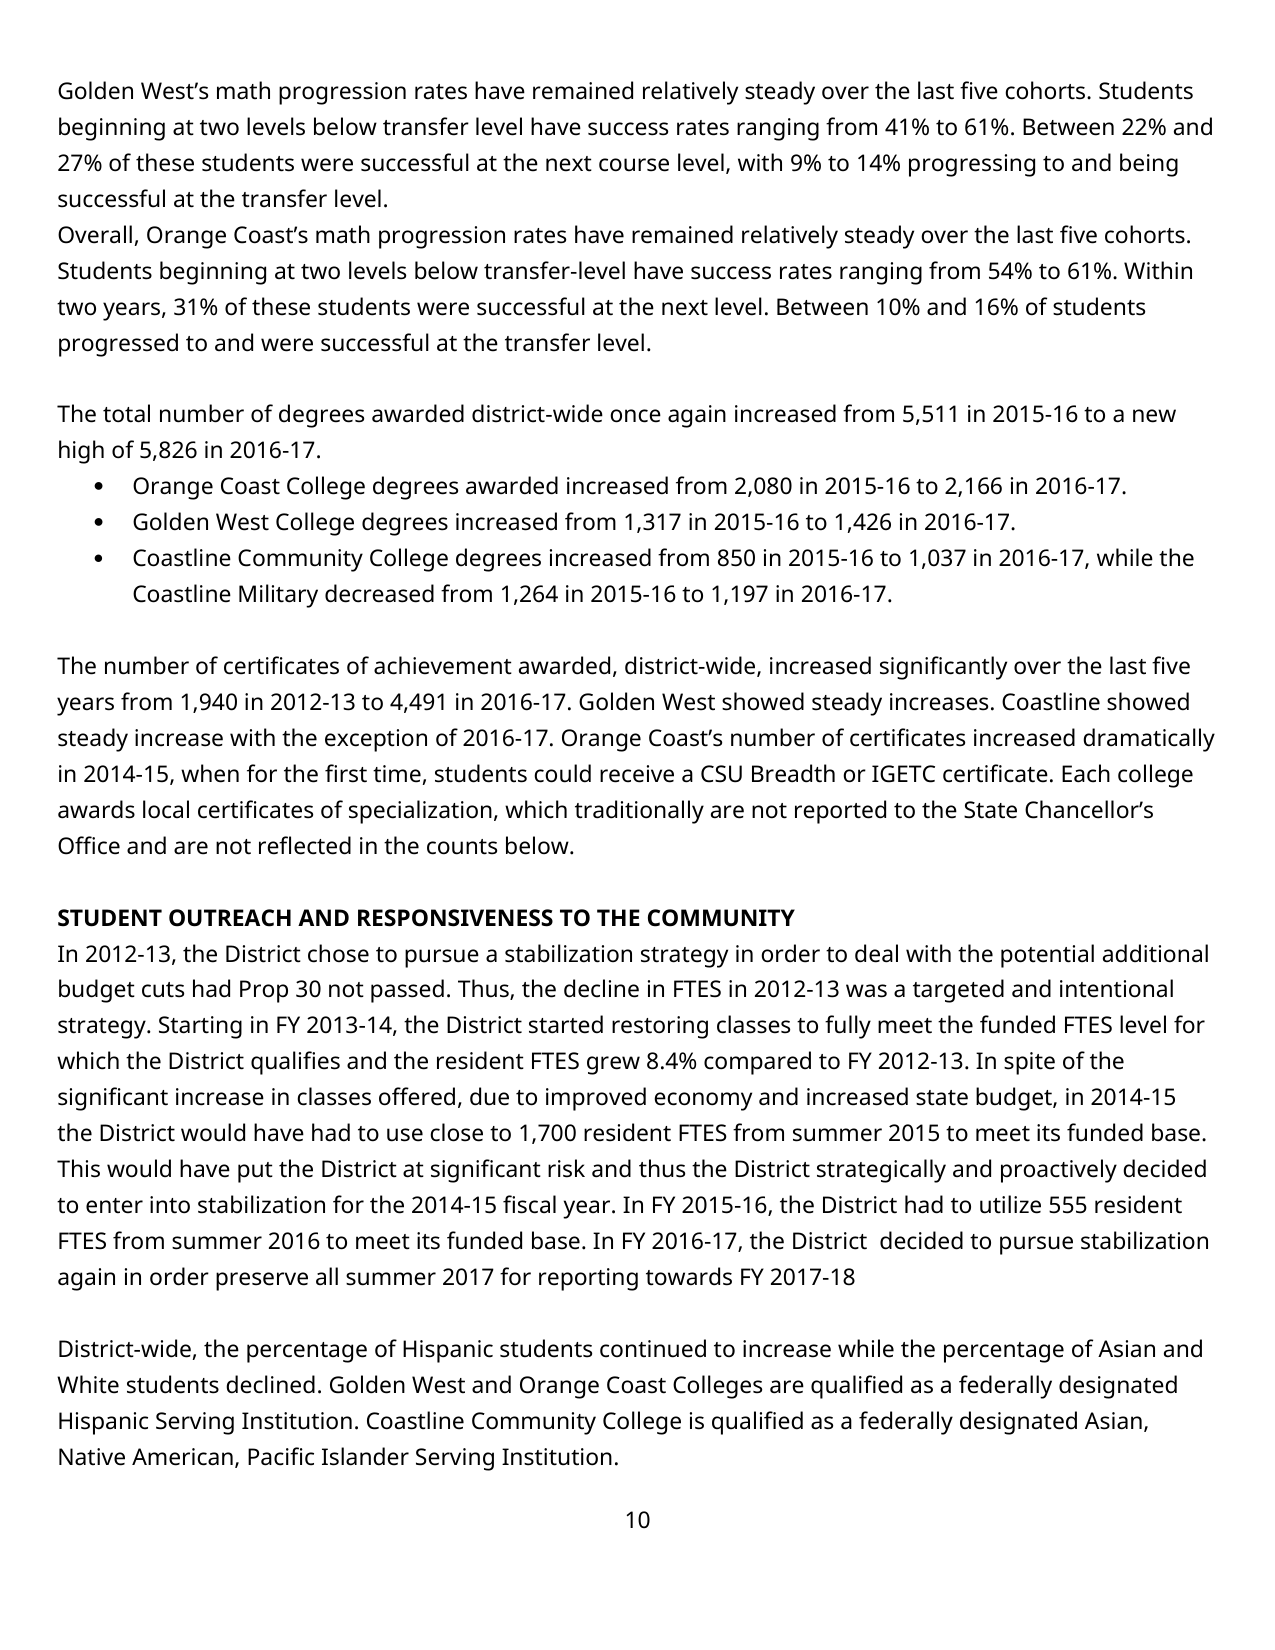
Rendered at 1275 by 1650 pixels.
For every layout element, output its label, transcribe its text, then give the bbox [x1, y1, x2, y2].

list Golden West College degrees increased from 1,317 in 2015-16 to 1,426 in 2016-17. [94, 506, 1218, 537]
text STUDENT OUTREACH AND RESPONSIVENESS TO THE COMMUNITY [57, 902, 1218, 933]
list Coastline Community College degrees increased from 850 in 2015-16 to 1,037 in 2016-17, while the Coastline Military decreased from 1,264 in 2015-16 to 1,197 in 2016-17. [94, 542, 1218, 609]
text The total number of degrees awarded district-wide once again increased from 5,511 in 2015-16 to a new high of 5,826 in 2016-17. [57, 398, 1218, 466]
text District-wide, the percentage of Hispanic students continued to increase while the percentage of Asian and White students declined. Golden West and Orange Coast Colleges are qualified as a federally designated Hispanic Serving Institution. Coastline Community College is qualified as a federally designated Asian, Native American, Pacific Islander Serving Institution. [57, 1333, 1218, 1472]
text Overall, Orange Coast’s math progression rates have remained relatively steady over the last five cohorts. Students beginning at two levels below transfer-level have success rates ranging from 54% to 61%. Within two years, 31% of these students were successful at the next level. Between 10% and 16% of students progressed to and were successful at the transfer level. [57, 219, 1218, 358]
text The number of certificates of achievement awarded, district-wide, increased significantly over the last five years from 1,940 in 2012-13 to 4,491 in 2016-17. Golden West showed steady increases. Coastline showed steady increase with the exception of 2016-17. Orange Coast’s number of certificates increased dramatically in 2014-15, when for the first time, students could receive a CSU Breadth or IGETC certificate. Each college awards local certificates of specialization, which traditionally are not reported to the State Chancellor’s Office and are not reflected in the counts below. [57, 650, 1218, 861]
text In 2012-13, the District chose to pursue a stabilization strategy in order to deal with the potential additional budget cuts had Prop 30 not passed. Thus, the decline in FTES in 2012-13 was a targeted and intentional strategy. Starting in FY 2013-14, the District started restoring classes to fully meet the funded FTES level for which the District qualifies and the resident FTES grew 8.4% compared to FY 2012-13. In spite of the significant increase in classes offered, due to improved economy and increased state budget, in 2014-15 the District would have had to use close to 1,700 resident FTES from summer 2015 to meet its funded base. This would have put the District at significant risk and thus the District strategically and proactively decided to enter into stabilization for the 2014-15 fiscal year. In FY 2015-16, the District had to utilize 555 resident FTES from summer 2016 to meet its funded base. In FY 2016-17, the District decided to pursue stabilization again in order preserve all summer 2017 for reporting towards FY 2017-18 [57, 937, 1218, 1292]
list Orange Coast College degrees awarded increased from 2,080 in 2015-16 to 2,166 in 2016-17. [94, 470, 1218, 502]
text Golden West’s math progression rates have remained relatively steady over the last five cohorts. Students beginning at two levels below transfer level have success rates ranging from 41% to 61%. Between 22% and 27% of these students were successful at the next course level, with 9% to 14% progressing to and being successful at the transfer level. [57, 75, 1218, 214]
